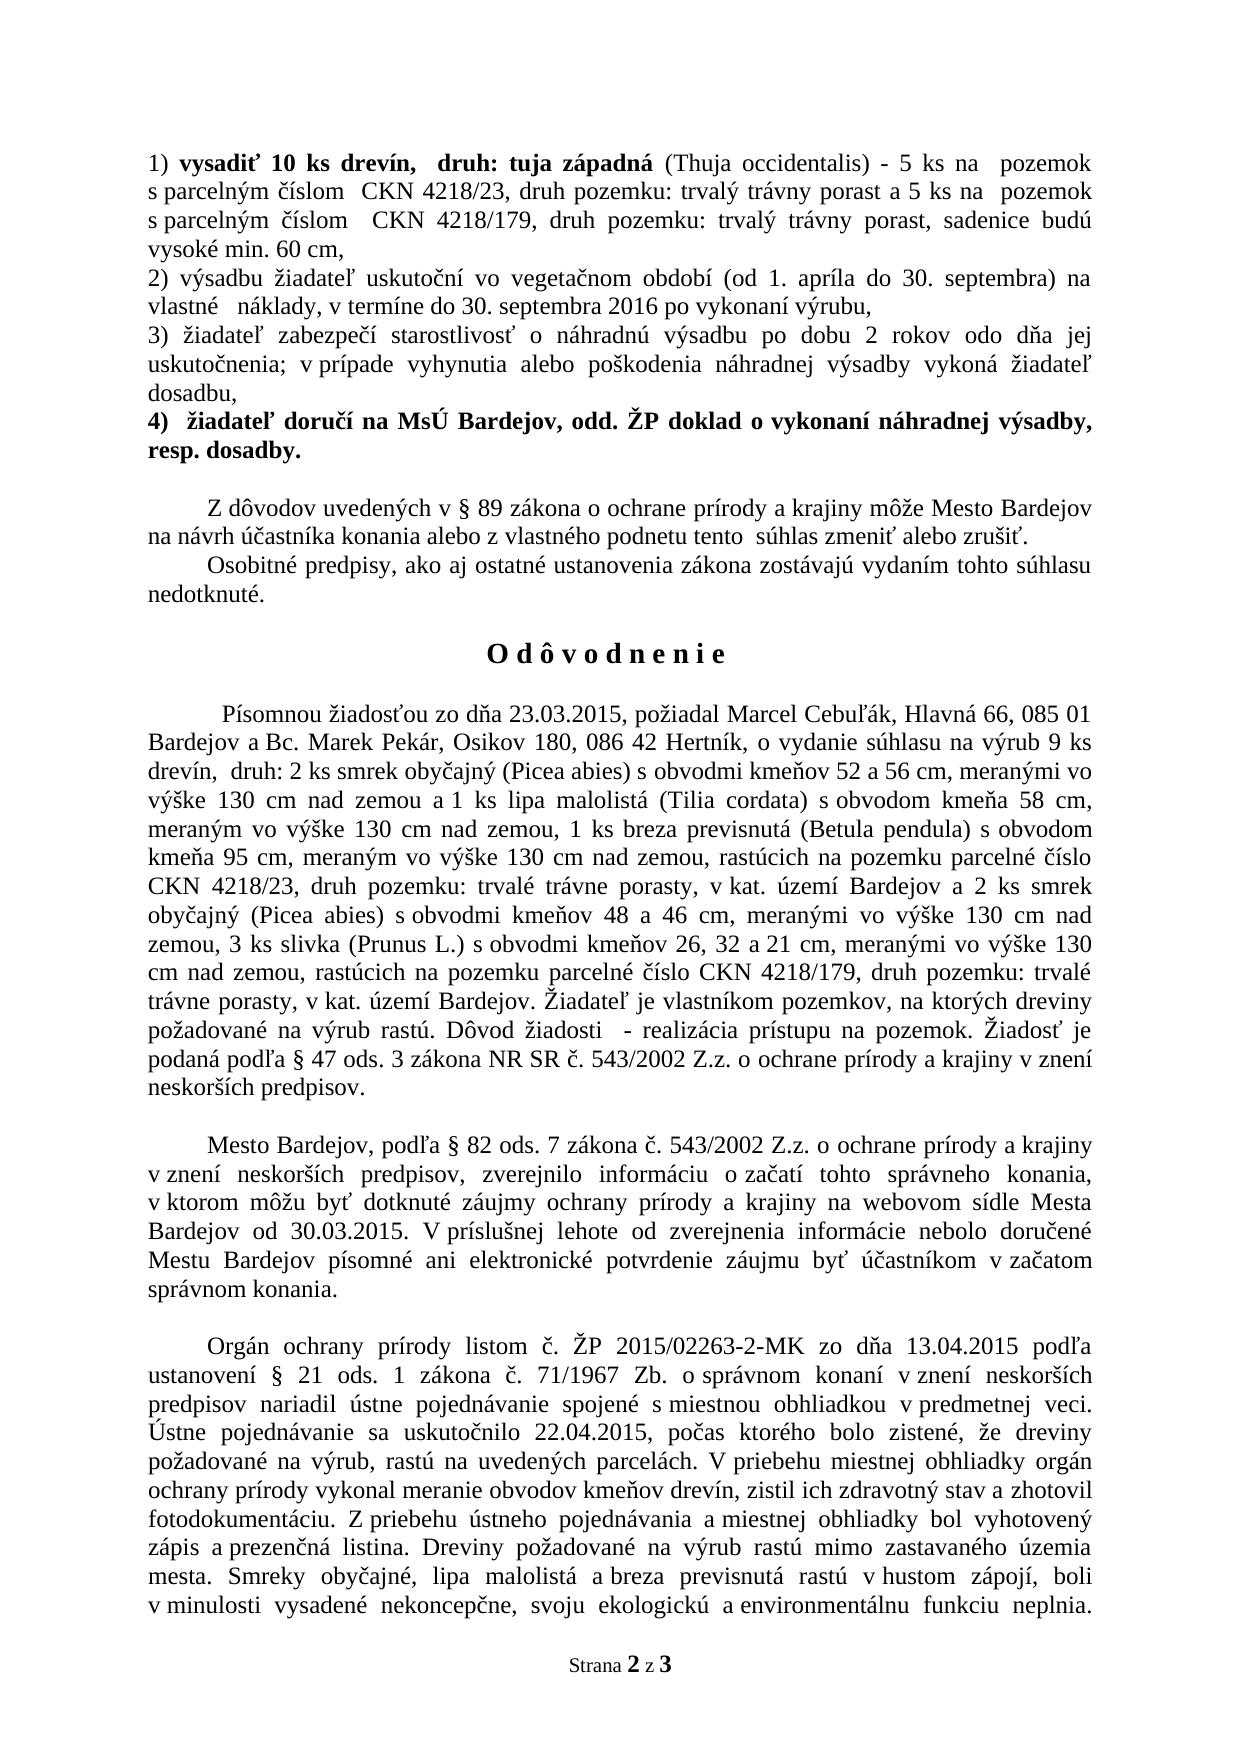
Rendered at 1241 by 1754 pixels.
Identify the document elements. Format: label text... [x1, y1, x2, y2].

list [148, 1331, 1092, 1619]
subtitle 2) výsadbu žiadateľ uskutoční vo vegetačnom období (od 1. apríla do 30. septembra) na vlastné náklady, v termíne do 30. septembra 2016 po vykonaní výrubu, [148, 263, 1092, 320]
subtitle Z dôvodov uvedených v § 89 zákona o ochrane prírody a krajiny môže Mesto Bardejov na návrh účastníka konania alebo z vlastného podnetu tento súhlas zmeniť alebo zrušiť. [148, 493, 1092, 550]
text 1) vysadiť 10 ks drevín, druh: tuja západná (Thuja occidentalis) - 5 ks na pozemok s parcelným číslom CKN 4218/23, druh pozemku: trvalý trávny porast a 5 ks na pozemok s parcelným číslom CKN 4218/179, druh pozemku: trvalý trávny porast, sadenice budú vysoké min. 60 cm, [148, 148, 1092, 263]
text Písomnou žiadosťou zo dňa 23.03.2015, požiadal Marcel Cebuľák, Hlavná 66, 085 01 Bardejov a Bc. Marek Pekár, Osikov 180, 086 42 Hertník, o vydanie súhlasu na výrub 9 ks drevín, druh: 2 ks smrek obyčajný (Picea abies) s obvodmi kmeňov 52 a 56 cm, meranými vo výške 130 cm nad zemou a 1 ks lipa malolistá (Tilia cordata) s obvodom kmeňa 58 cm, meraným vo výške 130 cm nad zemou, 1 ks breza previsnutá (Betula pendula) s obvodom kmeňa 95 cm, meraným vo výške 130 cm nad zemou, rastúcich na pozemku parcelné číslo CKN 4218/23, druh pozemku: trvalé trávne porasty, v kat. území Bardejov a 2 ks smrek obyčajný (Picea abies) s obvodmi kmeňov 48 a 46 cm, meranými vo výške 130 cm nad zemou, 3 ks slivka (Prunus L.) s obvodmi kmeňov 26, 32 a 21 cm, meranými vo výške 130 cm nad zemou, rastúcich na pozemku parcelné číslo CKN 4218/179, druh pozemku: trvalé trávne porasty, v kat. území Bardejov. Žiadateľ je vlastníkom pozemkov, na ktorých dreviny požadované na výrub rastú. Dôvod žiadosti - realizácia prístupu na pozemok. Žiadosť je podaná podľa § 47 ods. 3 zákona NR SR č. 543/2002 Z.z. o ochrane prírody a krajiny v znení neskorších predpisov. [148, 699, 1092, 1101]
subtitle Osobitné predpisy, ako aj ostatné ustanovenia zákona zostávajú vydaním tohto súhlasu nedotknuté. [148, 550, 1092, 608]
text 4) žiadateľ doručí na MsÚ Bardejov, odd. ŽP doklad o vykonaní náhradnej výsadby, resp. dosadby. [148, 406, 1092, 464]
text Mesto Bardejov, podľa § 82 ods. 7 zákona č. 543/2002 Z.z. o ochrane prírody a krajiny v znení neskorších predpisov, zverejnilo informáciu o začatí tohto správneho konania, v ktorom môžu byť dotknuté záujmy ochrany prírody a krajiny na webovom sídle Mesta Bardejov od 30.03.2015. V príslušnej lehote od zverejnenia informácie nebolo doručené Mestu Bardejov písomné ani elektronické potvrdenie záujmu byť účastníkom v začatom správnom konania. [148, 1130, 1092, 1302]
text 3) žiadateľ zabezpečí starostlivosť o náhradnú výsadbu po dobu 2 rokov odo dňa jej uskutočnenia; v prípade vyhynutia alebo poškodenia náhradnej výsadby vykoná žiadateľ dosadbu, [148, 320, 1092, 406]
subtitle O d ô v o d n e n i e [118, 636, 1092, 670]
